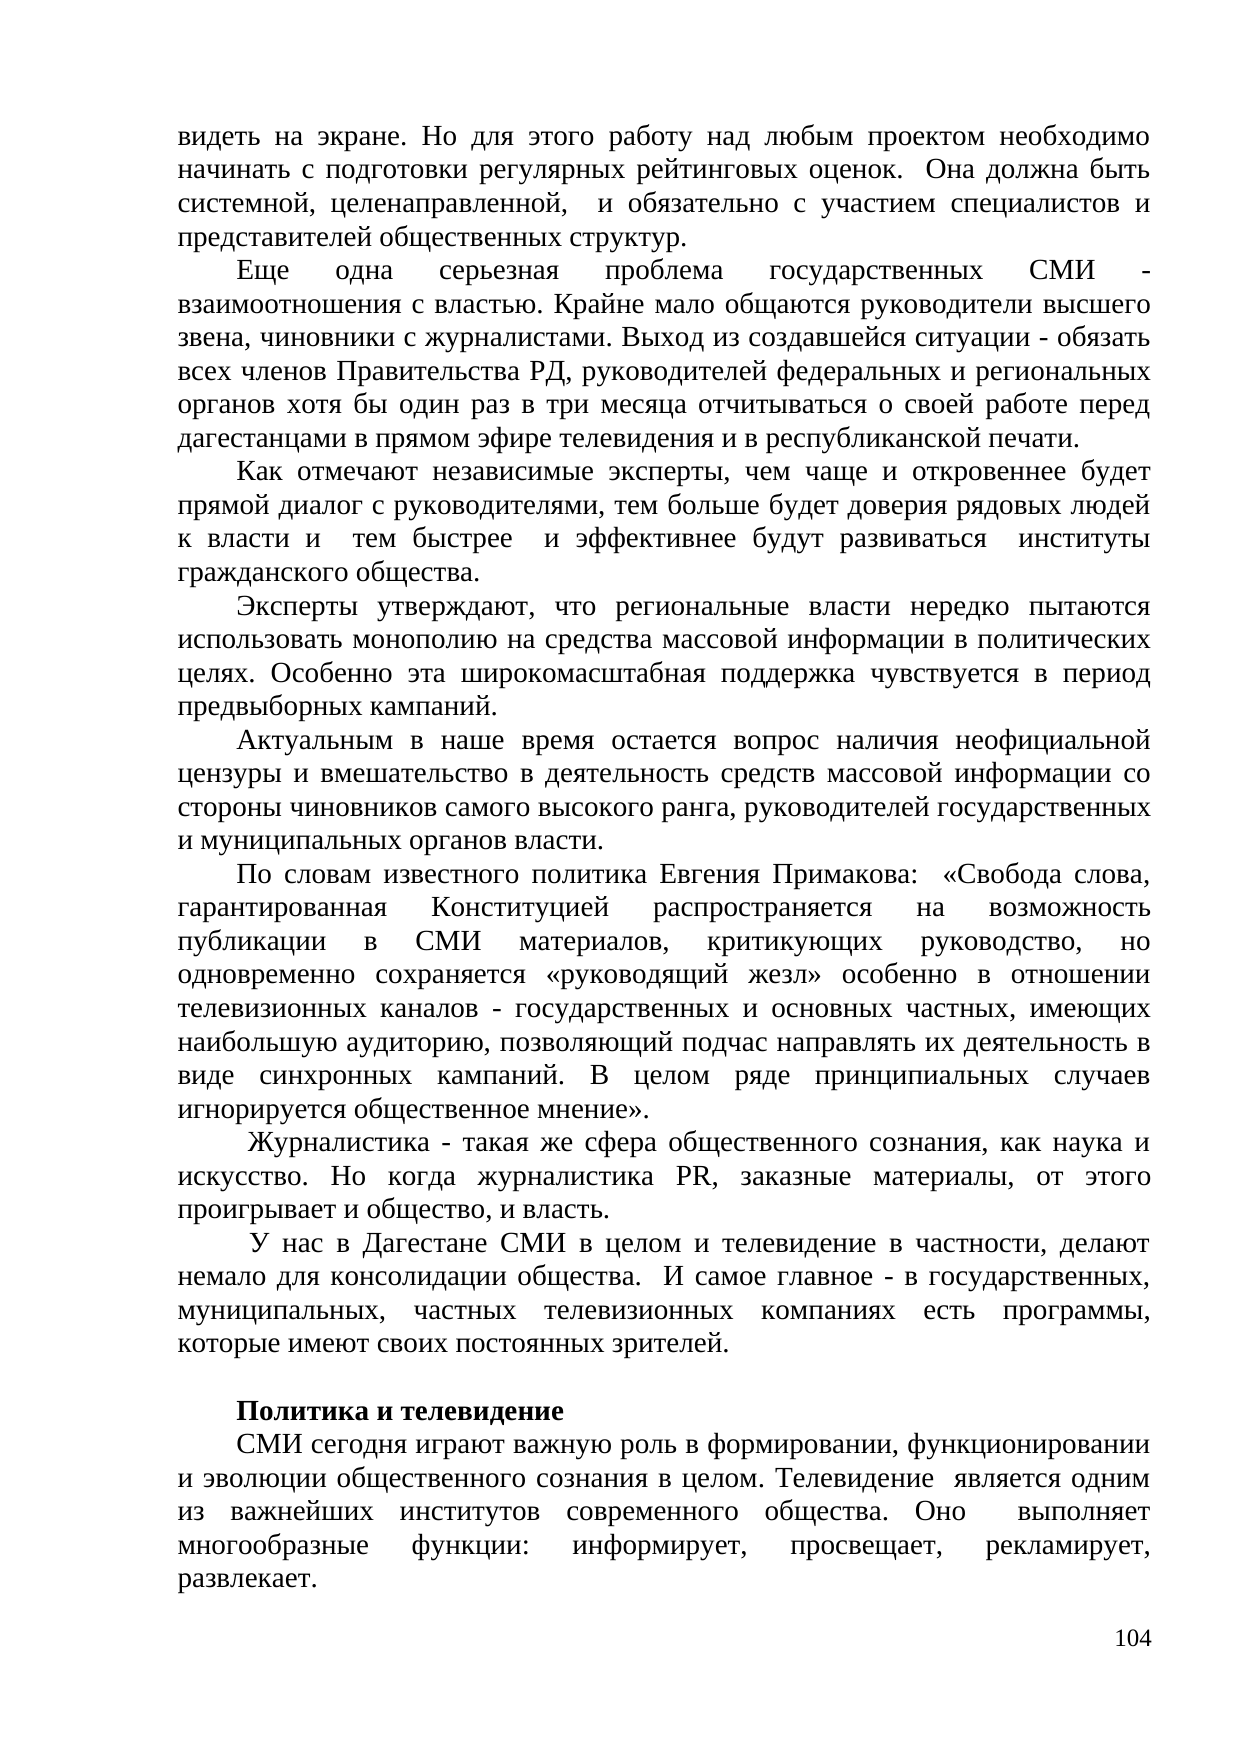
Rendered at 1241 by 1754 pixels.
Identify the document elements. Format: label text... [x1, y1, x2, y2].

text Политика и телевидение [177, 1393, 1152, 1426]
text Журналистика - такая же сфера общественного сознания, как наука и искусство. Но когда журналистика PR, заказные материалы, от этого проигрывает и общество, и власть. [177, 1124, 1152, 1225]
text СМИ сегодня играют важную роль в формировании, функционировании и эволюции общественного сознания в целом. Телевидение является одним из важнейших институтов современного общества. Оно выполняет многообразные функции: информирует, просвещает, рекламирует, развлекает. [177, 1426, 1152, 1594]
text Эксперты утверждают, что региональные власти нередко пытаются использовать монополию на средства массовой информации в политических целях. Особенно эта широкомасштабная поддержка чувствуется в период предвыборных кампаний. [177, 588, 1152, 722]
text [177, 118, 1152, 252]
text Еще одна серьезная проблема государственных СМИ - взаимоотношения с властью. Крайне мало общаются руководители высшего звена, чиновники с журналистами. Выход из создавшейся ситуации - обязать всех членов Правительства РД, руководителей федеральных и региональных органов хотя бы один раз в три месяца отчитываться о своей работе перед дагестанцами в прямом эфире телевидения и в республиканской печати. [177, 252, 1152, 453]
text Актуальным в наше время остается вопрос наличия неофициальной цензуры и вмешательство в деятельность средств массовой информации со стороны чиновников самого высокого ранга, руководителей государственных и муниципальных органов власти. [177, 722, 1152, 856]
text У нас в Дагестане СМИ в целом и телевидение в частности, делают немало для консолидации общества. И самое главное - в государственных, муниципальных, частных телевизионных компаниях есть программы, которые имеют своих постоянных зрителей. [177, 1225, 1152, 1359]
text Как отмечают независимые эксперты, чем чаще и откровеннее будет прямой диалог с руководителями, тем больше будет доверия рядовых людей к власти и тем быстрее и эффективнее будут развиваться институты гражданского общества. [177, 453, 1152, 588]
text По словам известного политика Евгения Примакова: «Свобода слова, гарантированная Конституцией распространяется на возможность публикации в СМИ материалов, критикующих руководство, но одновременно сохраняется «руководящий жезл» особенно в отношении телевизионных каналов - государственных и основных частных, имеющих наибольшую аудиторию, позволяющий подчас направлять их деятельность в виде синхронных кампаний. В целом ряде принципиальных случаев игнорируется общественное мнение». [177, 856, 1152, 1124]
